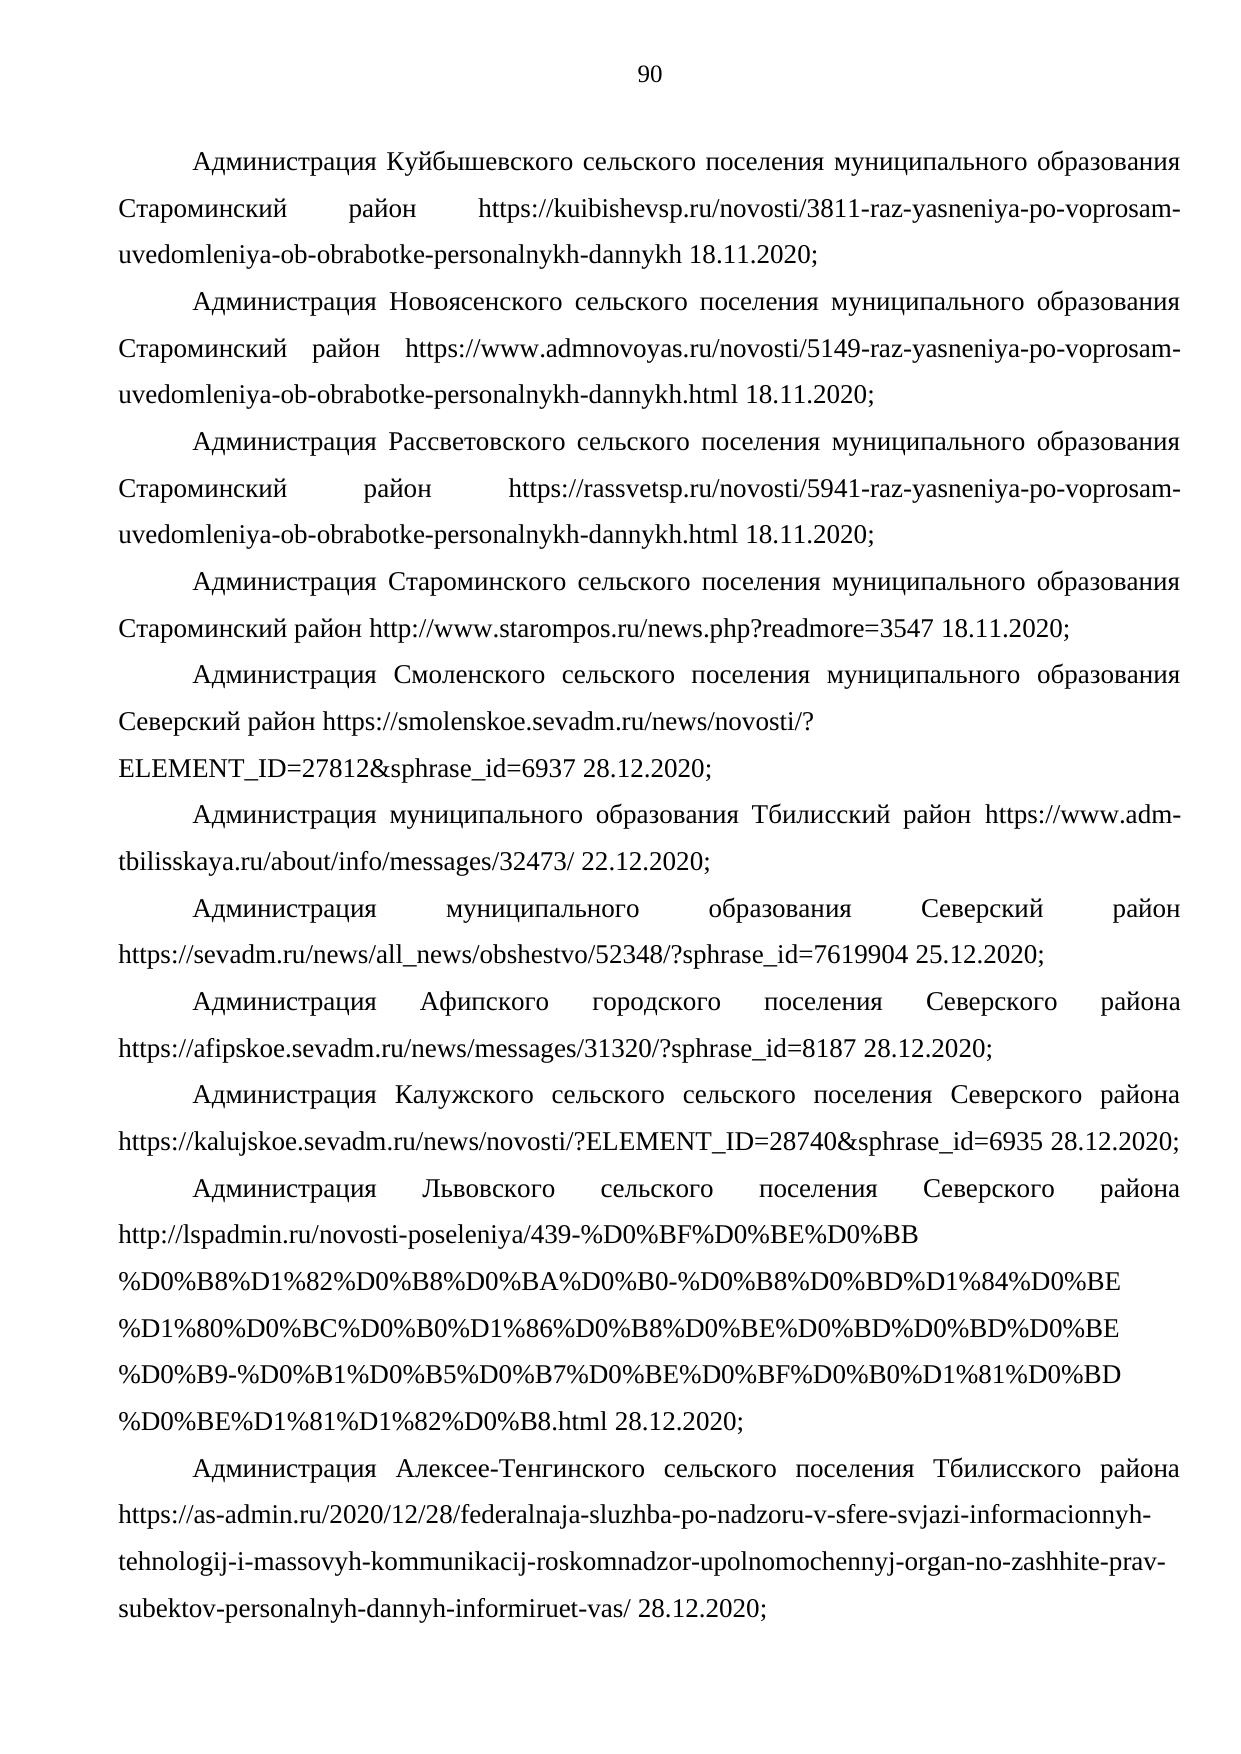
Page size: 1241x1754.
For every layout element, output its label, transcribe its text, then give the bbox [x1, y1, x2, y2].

text Администрация Львовского сельского поселения Северского района http://lspadmin.ru/novosti-poseleniya/439-%D0%BF%D0%BE%D0%BB%D0%B8%D1%82%D0%B8%D0%BA%D0%B0-%D0%B8%D0%BD%D1%84%D0%BE%D1%80%D0%BC%D0%B0%D1%86%D0%B8%D0%BE%D0%BD%D0%BD%D0%BE%D0%B9-%D0%B1%D0%B5%D0%B7%D0%BE%D0%BF%D0%B0%D1%81%D0%BD%D0%BE%D1%81%D1%82%D0%B8.html 28.12.2020; [118, 1172, 1181, 1436]
text Администрация муниципального образования Северский район https://sevadm.ru/news/all_news/obshestvo/52348/?sphrase_id=7619904 25.12.2020; [118, 892, 1181, 970]
text Администрация Алексее-Тенгинского сельского поселения Тбилисского района https://as-admin.ru/2020/12/28/federalnaja-sluzhba-po-nadzoru-v-sfere-svjazi-informacionnyh-tehnologij-i-massovyh-kommunikacij-roskomnadzor-upolnomochennyj-organ-no-zashhite-prav-subektov-personalnyh-dannyh-informiruet-vas/ 28.12.2020; [118, 1452, 1181, 1623]
text Администрация муниципального образования Тбилисский район https://www.adm-tbilisskaya.ru/about/info/messages/32473/ 22.12.2020; [118, 798, 1181, 876]
text Администрация Рассветовского сельского поселения муниципального образования Староминский район https://rassvetsp.ru/novosti/5941-raz-yasneniya-po-voprosam-uvedomleniya-ob-obrabotke-personalnykh-dannykh.html 18.11.2020; [118, 425, 1181, 550]
text Администрация Куйбышевского сельского поселения муниципального образования Староминский район https://kuibishevsp.ru/novosti/3811-raz-yasneniya-po-voprosam-uvedomleniya-ob-obrabotke-personalnykh-dannykh 18.11.2020; [118, 145, 1181, 270]
text Администрация Новоясенского сельского поселения муниципального образования Староминский район https://www.admnovoyas.ru/novosti/5149-raz-yasneniya-po-voprosam-uvedomleniya-ob-obrabotke-personalnykh-dannykh.html 18.11.2020; [118, 285, 1181, 410]
text Администрация Смоленского сельского поселения муниципального образования Северский район https://smolenskoe.sevadm.ru/news/novosti/?ELEMENT_ID=27812&sphrase_id=6937 28.12.2020; [118, 658, 1181, 783]
text Администрация Калужского сельского сельского поселения Северского района https://kalujskoe.sevadm.ru/news/novosti/?ELEMENT_ID=28740&sphrase_id=6935 28.12.2020; [118, 1078, 1181, 1156]
text Администрация Афипского городского поселения Северского района https://afipskoe.sevadm.ru/news/messages/31320/?sphrase_id=8187 28.12.2020; [118, 985, 1181, 1063]
text Администрация Староминского сельского поселения муниципального образования Староминский район http://www.starompos.ru/news.php?readmore=3547 18.11.2020; [118, 565, 1181, 643]
